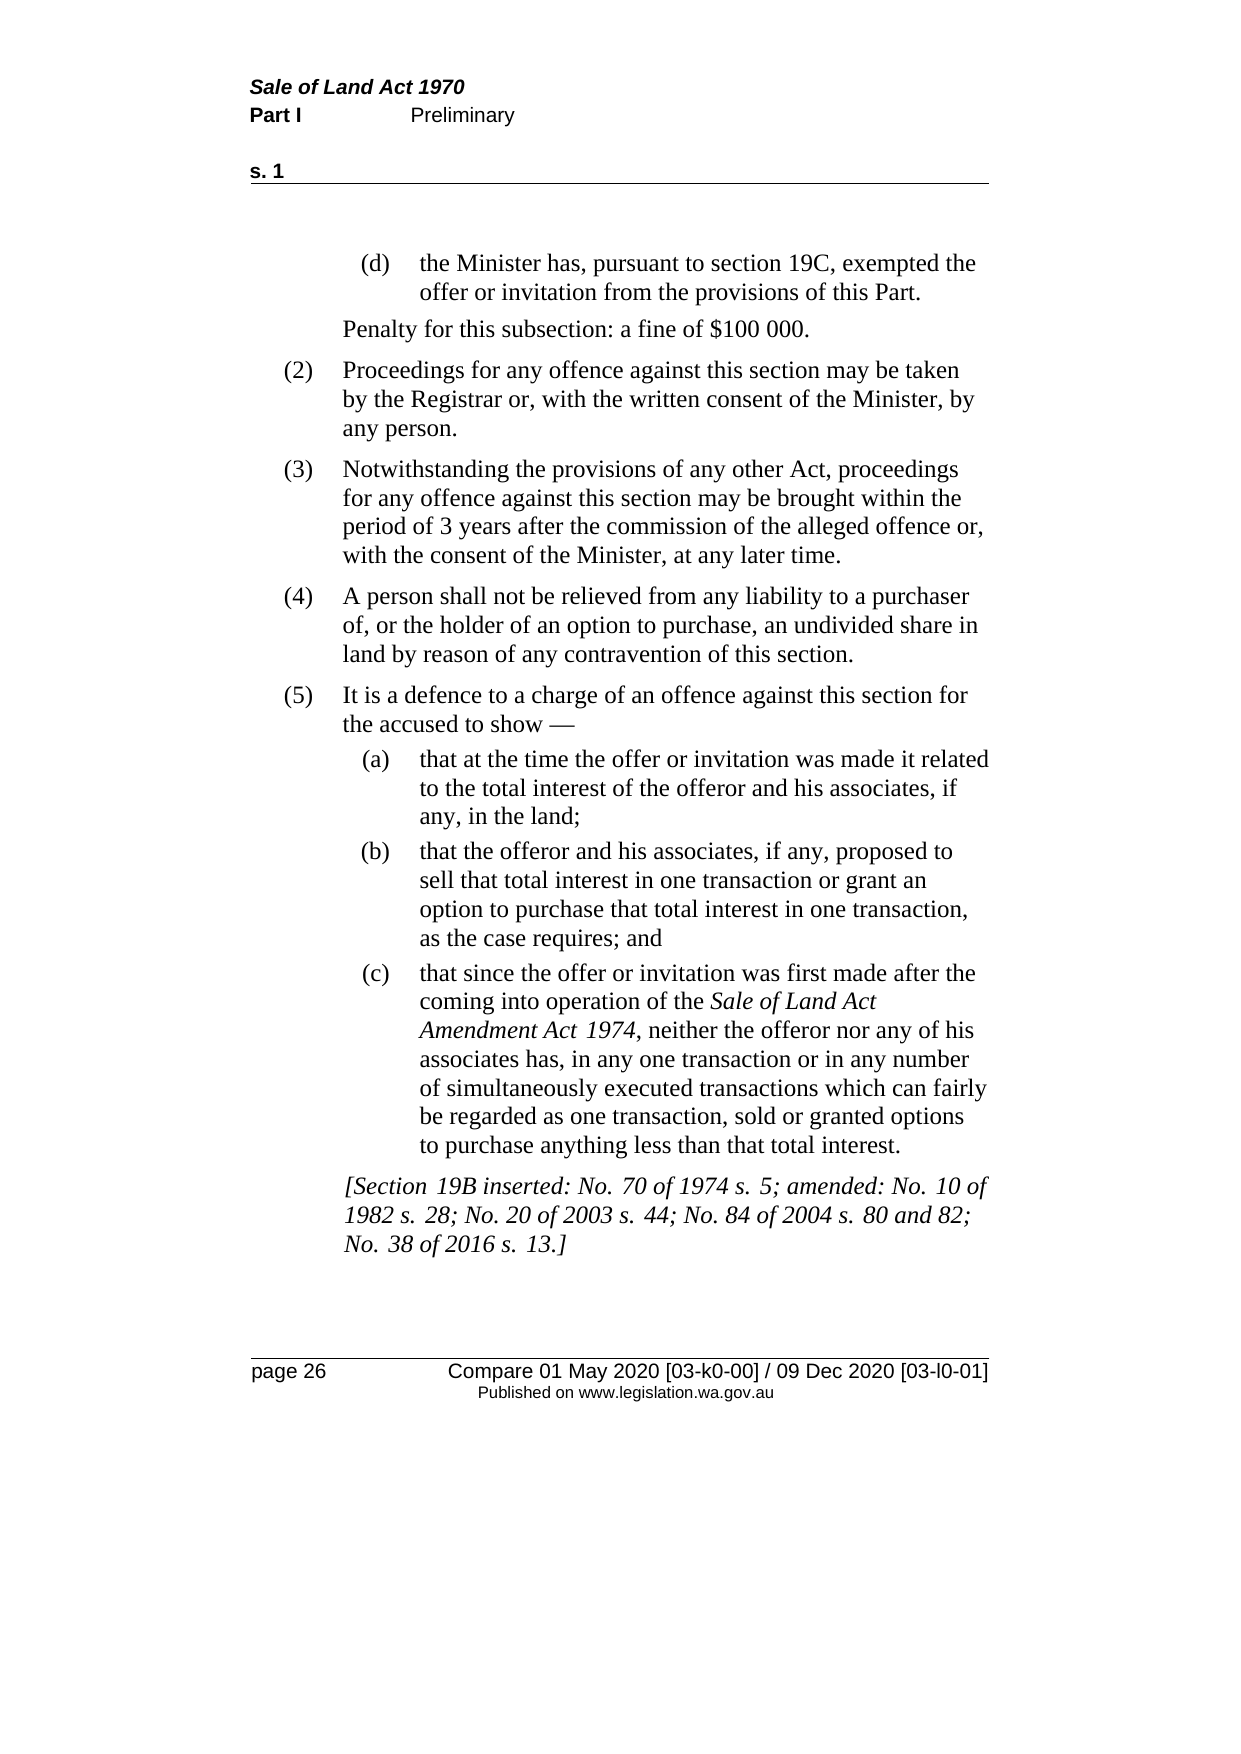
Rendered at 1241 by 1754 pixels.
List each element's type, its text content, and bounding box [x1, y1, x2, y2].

text (3) Notwithstanding the provisions of any other Act, proceedings for any offence against this section may be brought within the period of 3 years after the commission of the alleged offence or, with the consent of the Minister, at any later time. [251, 454, 989, 569]
text (2) Proceedings for any offence against this section may be taken by the Registrar or, with the written consent of the Minister, by any person. [251, 355, 989, 441]
text [Section 19B inserted: No. 70 of 1974 s. 5; amended: No. 10 of 1982 s. 28; No. 20 of 2003 s. 44; No. 84 of 2004 s. 80 and 82; No. 38 of 2016 s. 13.] [251, 1171, 989, 1258]
text (5) It is a defence to a charge of an offence against this section for the accused to show — [251, 680, 989, 738]
text (4) A person shall not be relieved from any liability to a purchaser of, or the holder of an option to purchase, an undivided share in land by reason of any contravention of this section. [251, 581, 989, 668]
text (a) that at the time the offer or invitation was made it related to the total interest of the offeror and his associates, if any, in the land; [251, 744, 989, 830]
text (c) that since the offer or invitation was first made after the coming into operation of the Sale of Land Act Amendment Act 1974, neither the offeror nor any of his associates has, in any one transaction or in any number of simultaneously executed transactions which can fairly be regarded as one transaction, sold or granted options to purchase anything less than that total interest. [251, 958, 989, 1159]
text (b) that the offeror and his associates, if any, proposed to sell that total interest in one transaction or grant an option to purchase that total interest in one transaction, as the case requires; and [251, 836, 989, 951]
text (d) the Minister has, pursuant to section 19C, exempted the offer or invitation from the provisions of this Part. [251, 248, 989, 306]
text Penalty for this subsection: a fine of $100 000. [251, 314, 989, 343]
